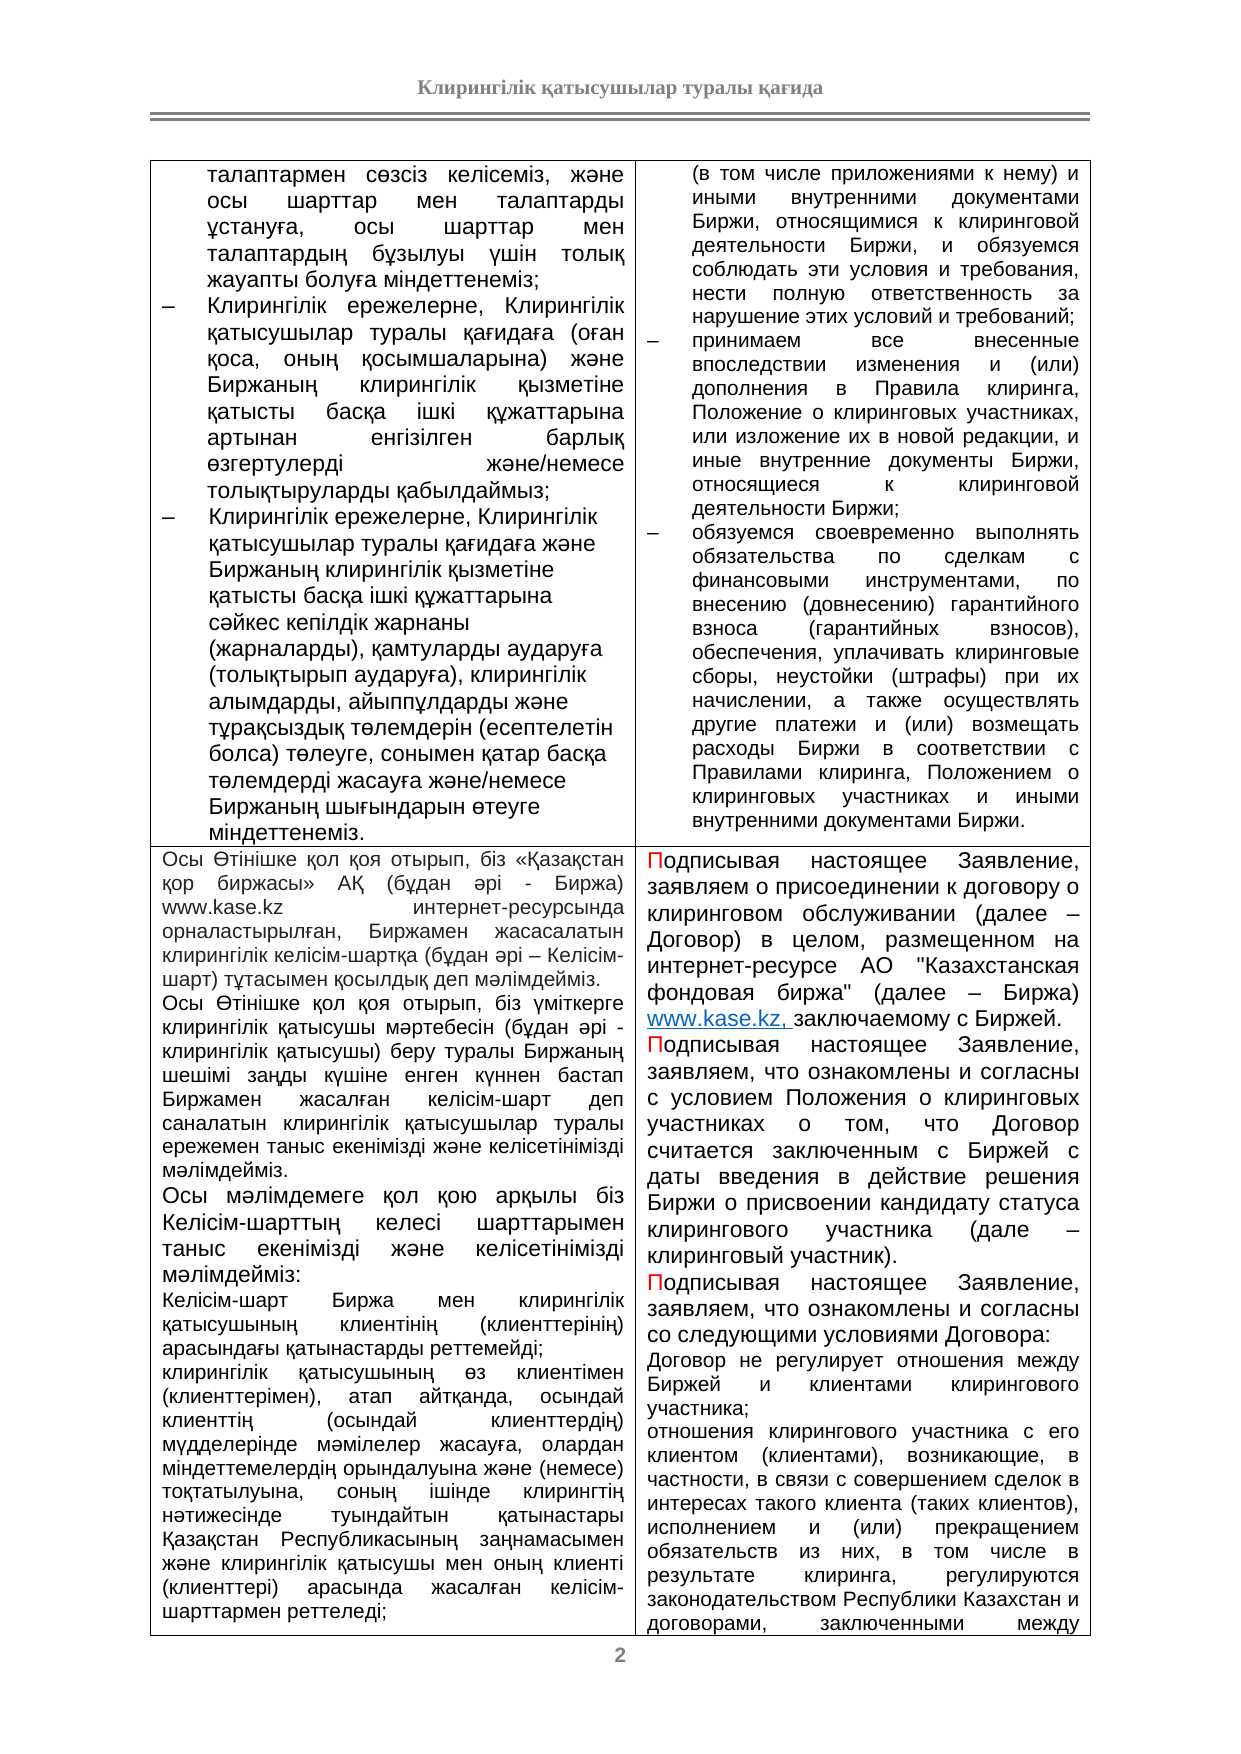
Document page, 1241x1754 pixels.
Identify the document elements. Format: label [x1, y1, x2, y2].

table_cell [636, 847, 1090, 1635]
table_cell [636, 161, 1090, 846]
table_cell [151, 161, 635, 846]
table_cell [151, 847, 635, 1635]
